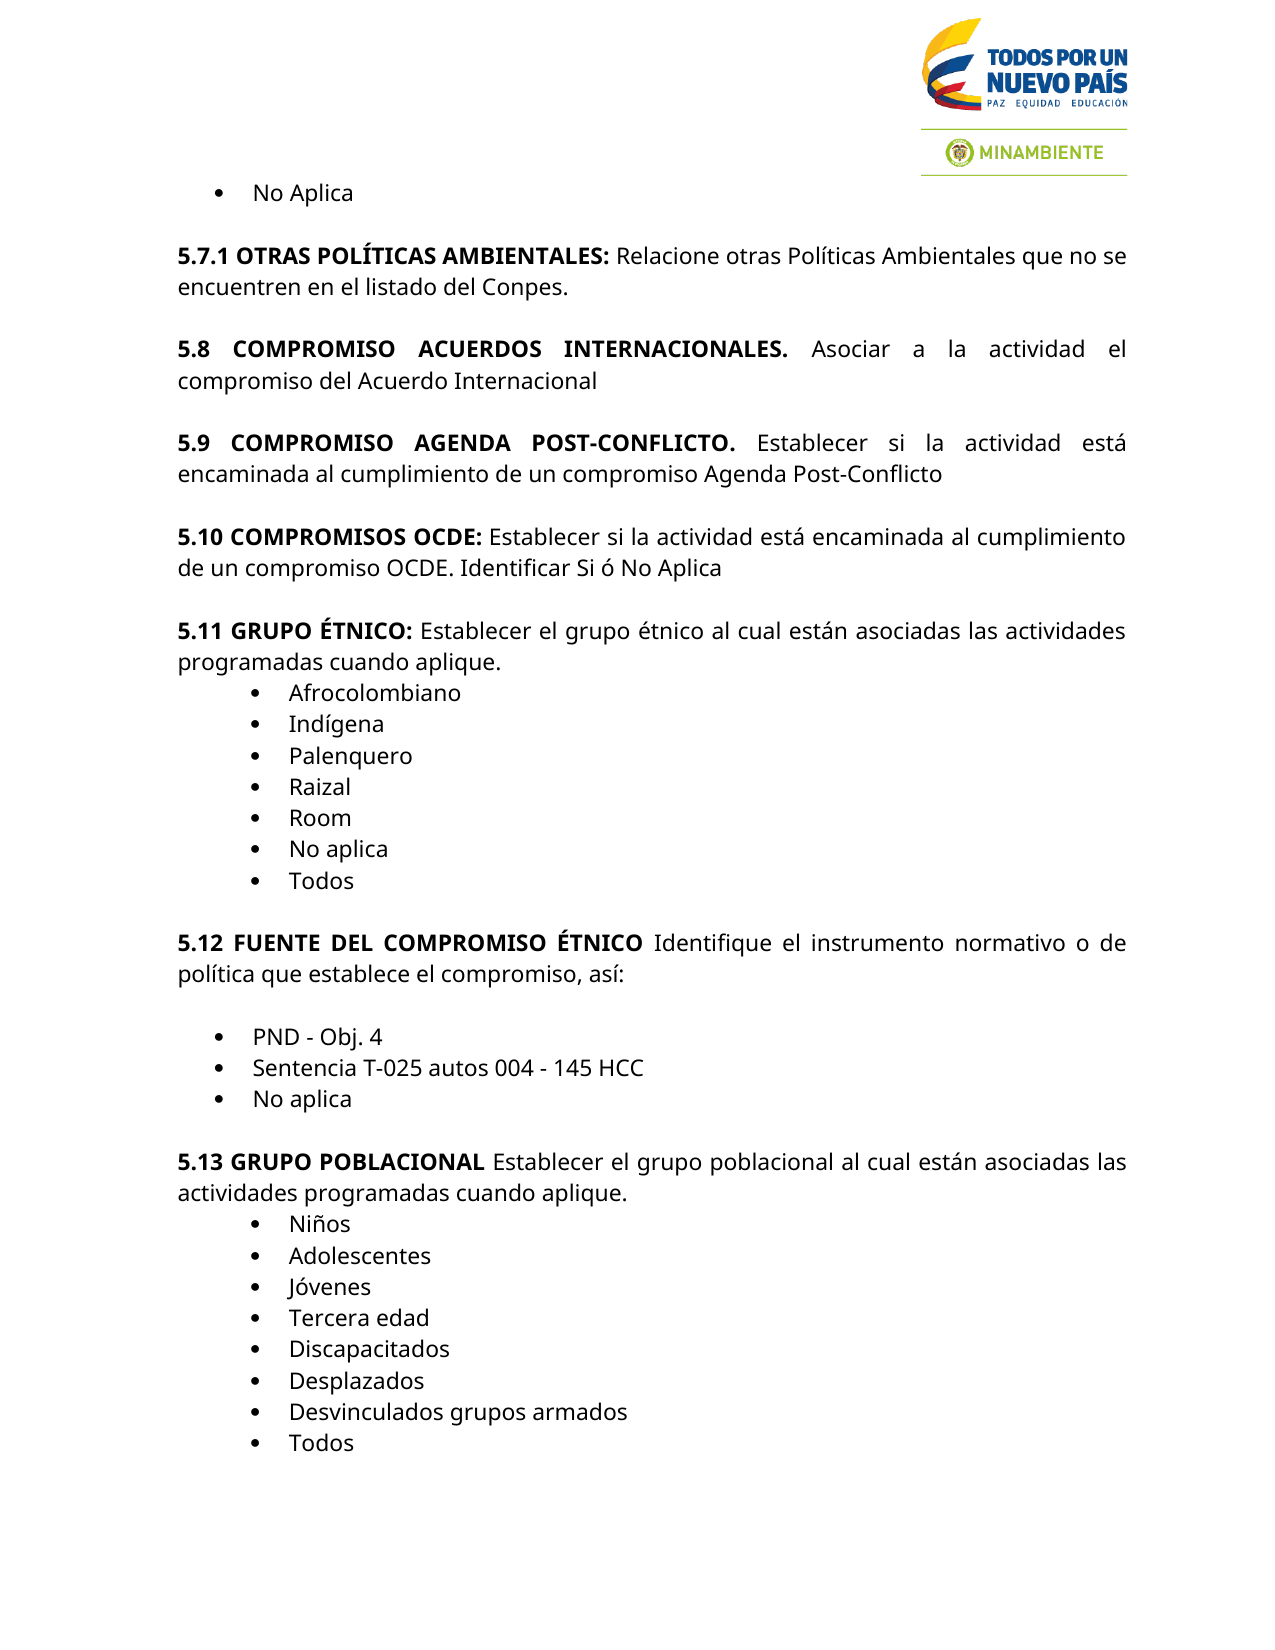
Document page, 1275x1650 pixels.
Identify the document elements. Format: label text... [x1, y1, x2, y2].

picture [921, 18, 1128, 176]
list Desvinculados grupos armados [251, 1396, 1127, 1427]
list Afrocolombiano [251, 677, 1127, 708]
list Todos [251, 865, 1127, 896]
text 5.13 GRUPO POBLACIONAL Establecer el grupo poblacional al cual están asociadas las actividades programadas cuando aplique. [177, 1146, 1127, 1208]
list Raizal [251, 771, 1127, 802]
text 5.9 COMPROMISO AGENDA POST-CONFLICTO. Establecer si la actividad está encaminada al cumplimiento de un compromiso Agenda Post-Conflicto [177, 427, 1127, 490]
list PND - Obj. 4 [215, 1021, 1127, 1052]
text 5.10 COMPROMISOS OCDE: Establecer si la actividad está encaminada al cumplimiento de un compromiso OCDE. Identificar Si ó No Aplica [177, 521, 1127, 583]
list Desplazados [251, 1365, 1127, 1396]
list Room [251, 802, 1127, 833]
list Sentencia T-025 autos 004 - 145 HCC [215, 1052, 1127, 1083]
list No aplica [215, 1083, 1127, 1115]
list Todos [251, 1427, 1127, 1458]
text 5.7.1 OTRAS POLÍTICAS AMBIENTALES: Relacione otras Políticas Ambientales que no se encuentren en el listado del Conpes. [177, 240, 1127, 302]
list Discapacitados [251, 1333, 1127, 1365]
list Indígena [251, 708, 1127, 740]
list Niños [251, 1208, 1127, 1240]
list No aplica [251, 833, 1127, 865]
list Palenquero [251, 740, 1127, 771]
list Jóvenes [251, 1271, 1127, 1302]
text 5.8 COMPROMISO ACUERDOS INTERNACIONALES. Asociar a la actividad el compromiso del Acuerdo Internacional [177, 333, 1127, 396]
text 5.12 FUENTE DEL COMPROMISO ÉTNICO Identifique el instrumento normativo o de política que establece el compromiso, así: [177, 927, 1127, 990]
list Tercera edad [251, 1302, 1127, 1333]
text 5.11 GRUPO ÉTNICO: Establecer el grupo étnico al cual están asociadas las actividades programadas cuando aplique. [177, 615, 1127, 677]
list No Aplica [215, 177, 1127, 208]
list Adolescentes [251, 1240, 1127, 1271]
